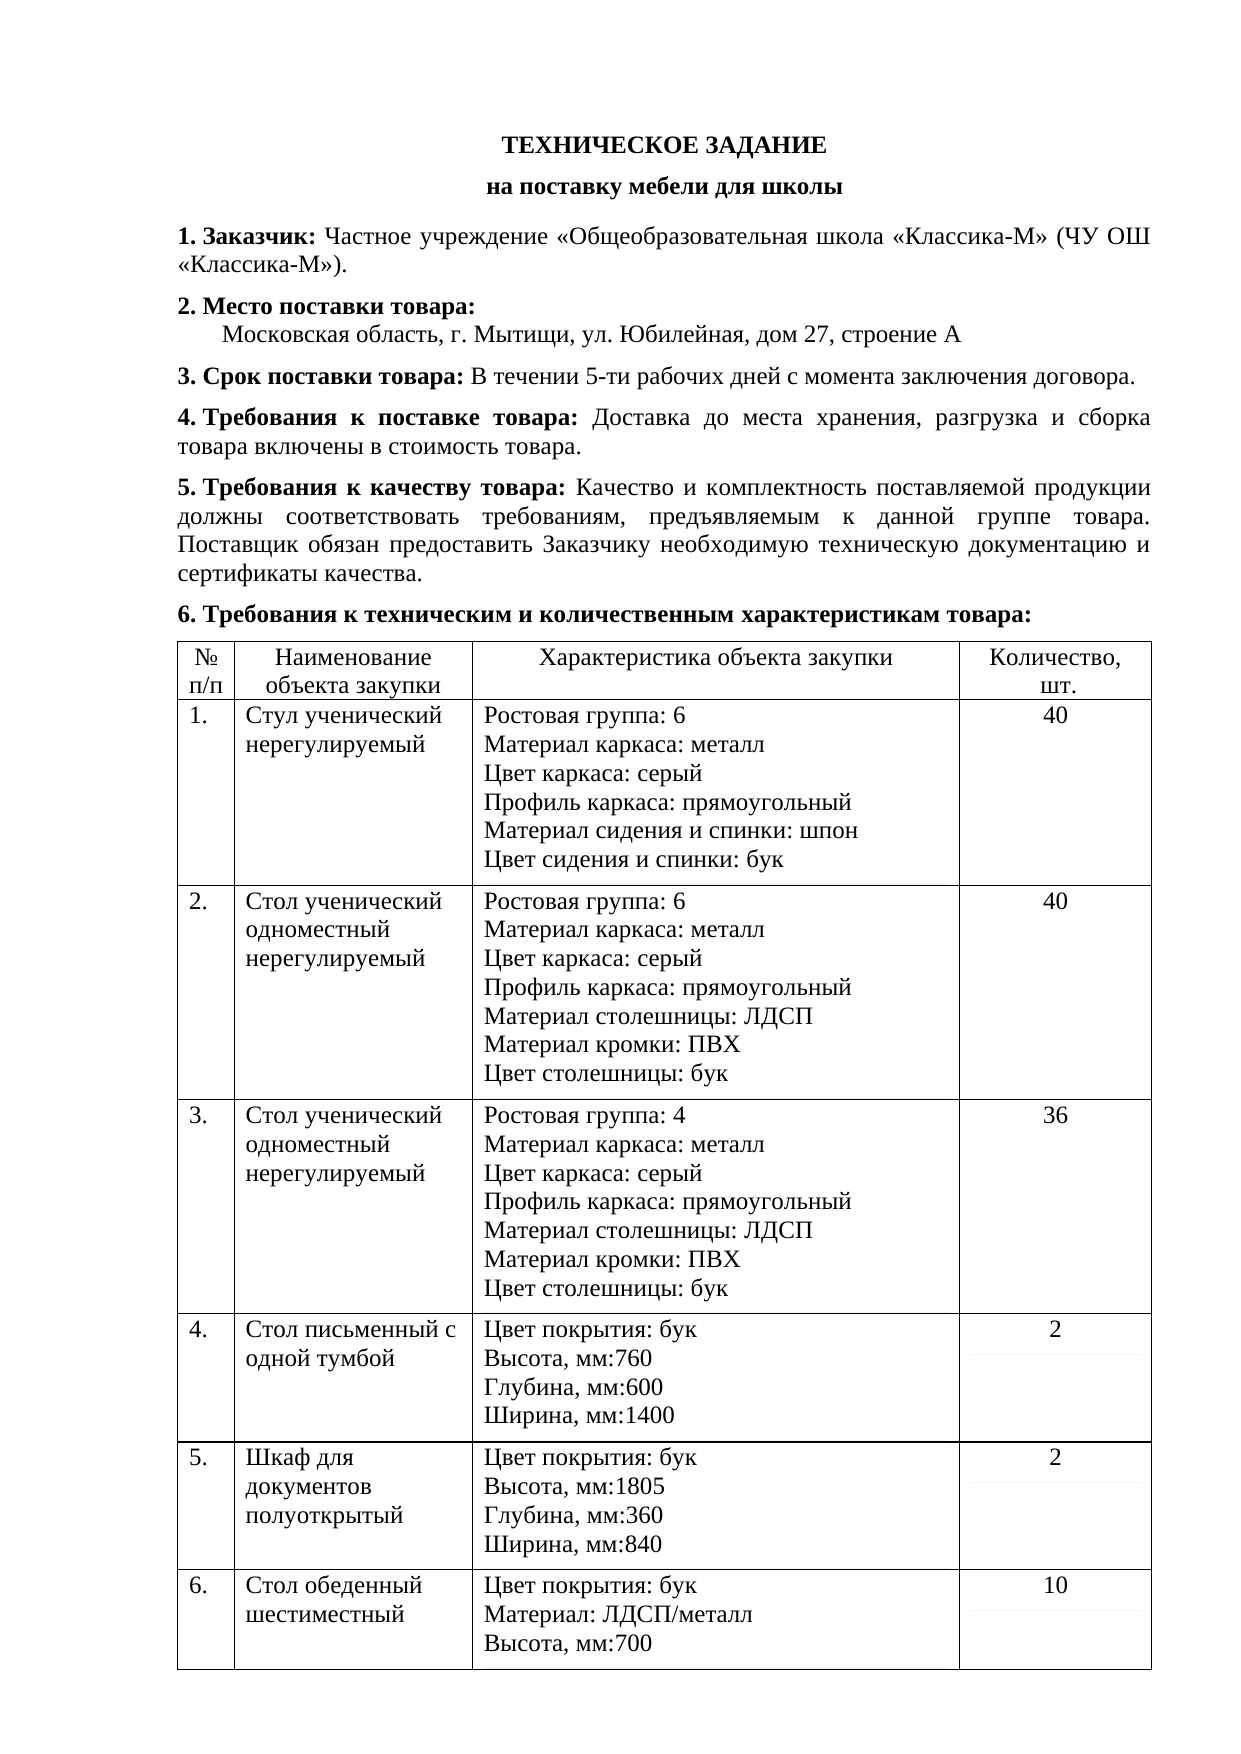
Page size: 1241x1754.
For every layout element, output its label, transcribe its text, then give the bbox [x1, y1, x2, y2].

table_header Количество, шт. [960, 642, 1151, 699]
table_cell Стул ученический нерегулируемый [235, 700, 472, 885]
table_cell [235, 1570, 472, 1669]
table_cell Цвет покрытия: бук Высота, мм:1805 Глубина, мм:360 Ширина, мм:840 [473, 1443, 959, 1569]
text 2. Место поставки товара: [177, 291, 1152, 319]
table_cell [473, 1570, 959, 1669]
table_cell Ростовая группа: 6 Материал каркаса: металл Цвет каркаса: серый Профиль каркаса: прямоугольный Материал сидения и спинки: шпон Цвет сидения и спинки: бук [473, 700, 959, 885]
table_cell 4. [178, 1314, 234, 1441]
table_cell 36 [960, 1100, 1151, 1313]
table_cell 40 [960, 886, 1151, 1099]
text 5. Требования к качеству товара: Качество и комплектность поставляемой продукции должны соответствовать требованиям, предъявляемым к данной группе товара. Поставщик обязан предоставить Заказчику необходимую техническую документацию и сертификаты качества. [177, 472, 1152, 587]
text 1. Заказчик: Частное учреждение «Общеобразовательная школа «Классика-М» (ЧУ ОШ «Классика-М»). [177, 221, 1152, 278]
table_cell 3. [178, 1100, 234, 1313]
table_cell Стол ученический одноместный нерегулируемый [235, 1100, 472, 1313]
text 4. Требования к поставке товара: Доставка до места хранения, разгрузка и сборка товара включены в стоимость товара. [177, 402, 1152, 459]
table_cell Стол письменный с одной тумбой [235, 1314, 472, 1441]
table_cell Шкаф для документов полуоткрытый [235, 1443, 472, 1569]
table_header Наименование объекта закупки [235, 642, 472, 699]
table_header Характеристика объекта закупки [473, 642, 959, 699]
text Московская область, г. Мытищи, ул. Юбилейная, дом 27, строение А [222, 319, 1152, 348]
text на поставку мебели для школы [177, 171, 1152, 200]
table_cell 10 [960, 1570, 1151, 1669]
table_cell Цвет покрытия: бук Высота, мм:760 Глубина, мм:600 Ширина, мм:1400 [473, 1314, 959, 1441]
table_cell 1. [178, 700, 234, 885]
text 3. Срок поставки товара: В течении 5-ти рабочих дней с момента заключения договора. [177, 361, 1152, 389]
table_cell 5. [178, 1443, 234, 1569]
table_cell 40 [960, 700, 1151, 885]
table_cell 6. [178, 1570, 234, 1669]
text 6. Требования к техническим и количественным характеристикам товара: [177, 599, 1152, 628]
table_cell Ростовая группа: 4 Материал каркаса: металл Цвет каркаса: серый Профиль каркаса: прямоугольный Материал столешницы: ЛДСП Материал кромки: ПВХ Цвет столешницы: бук [473, 1100, 959, 1313]
table_cell 2. [178, 886, 234, 1099]
table_cell Стол ученический одноместный нерегулируемый [235, 886, 472, 1099]
text ТЕХНИЧЕСКОЕ ЗАДАНИЕ [177, 130, 1152, 159]
table_cell 2 [960, 1314, 1151, 1441]
table_header № п/п [178, 642, 234, 699]
table_cell Ростовая группа: 6 Материал каркаса: металл Цвет каркаса: серый Профиль каркаса: прямоугольный Материал столешницы: ЛДСП Материал кромки: ПВХ Цвет столешницы: бук [473, 886, 959, 1099]
table_cell 2 [960, 1443, 1151, 1569]
